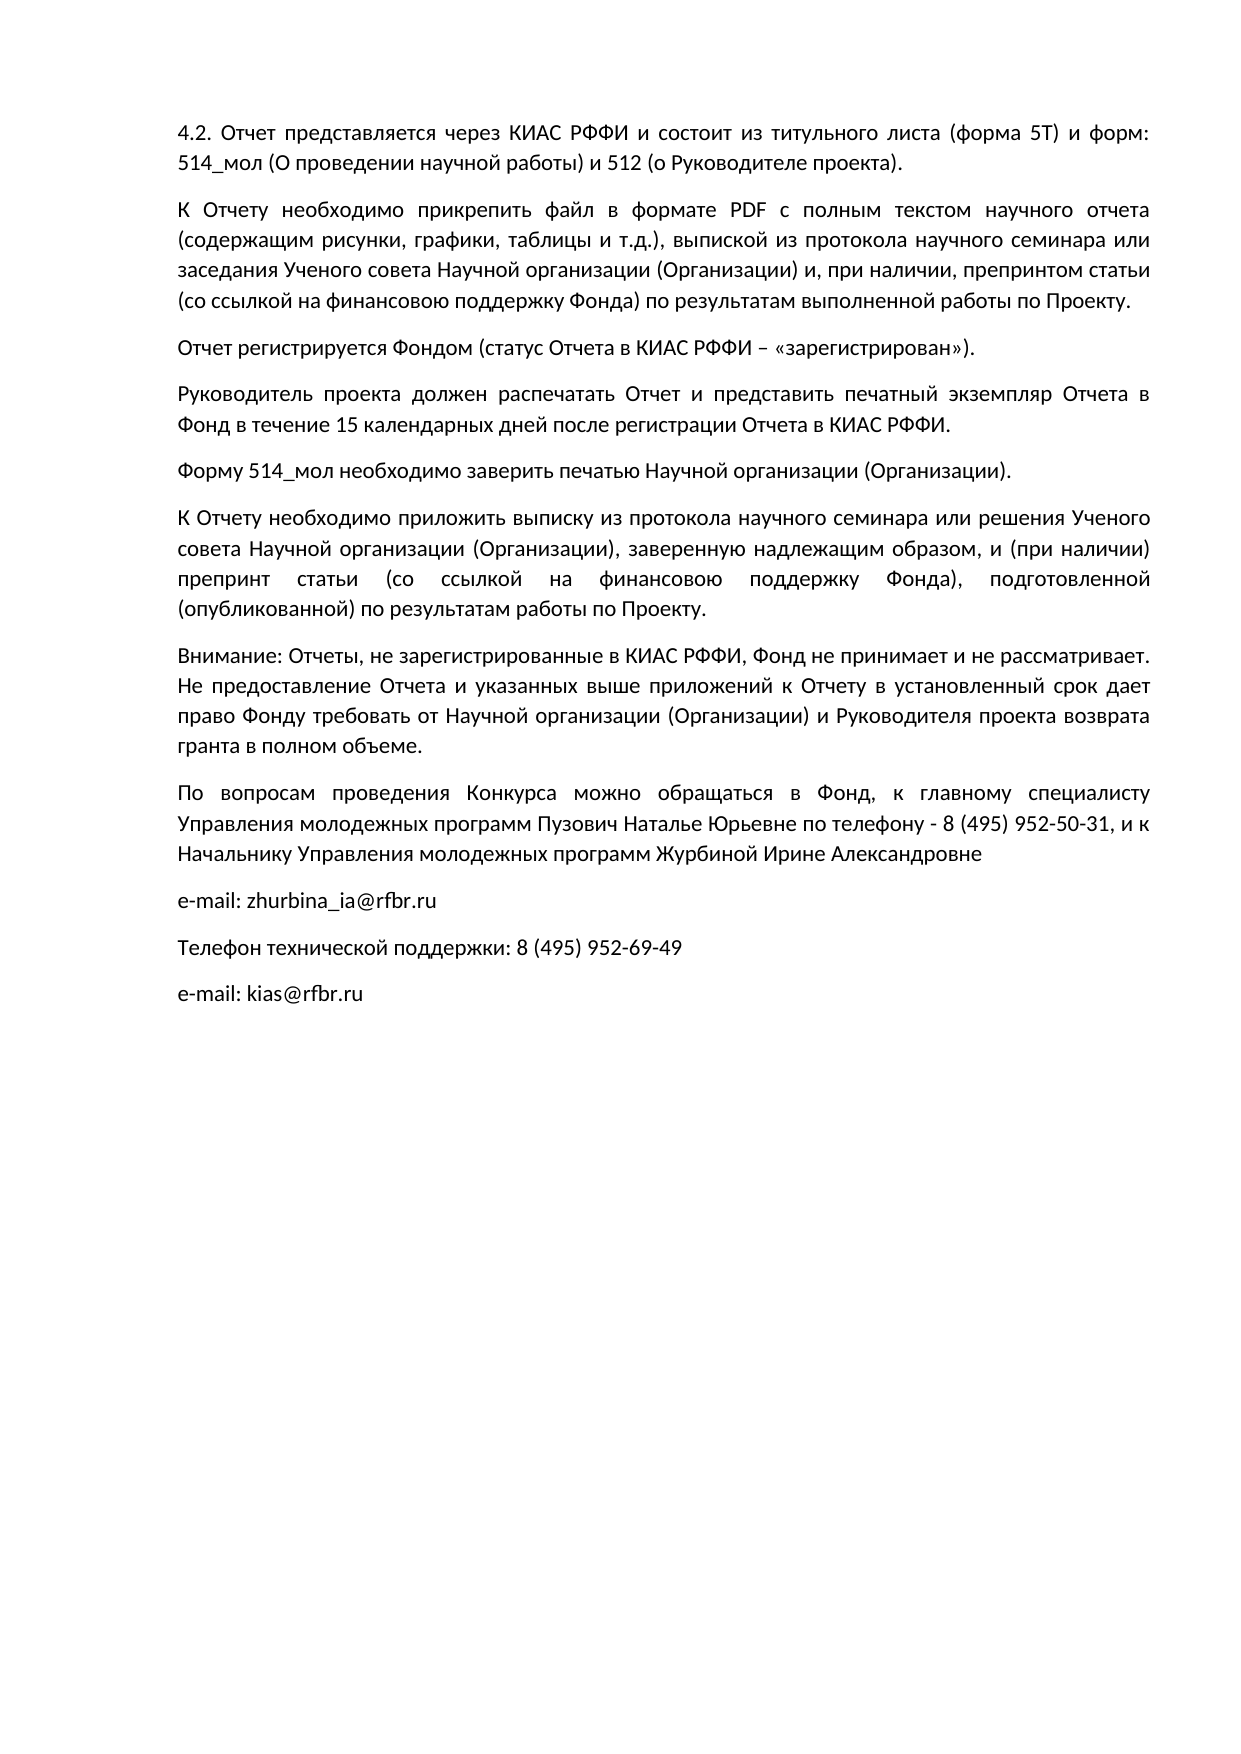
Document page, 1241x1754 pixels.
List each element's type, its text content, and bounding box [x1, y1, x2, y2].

text Отчет регистрируется Фондом (статус Отчета в КИАС РФФИ – «зарегистрирован»). [177, 333, 1152, 361]
text К Отчету необходимо прикрепить файл в формате PDF с полным текстом научного отчета (содержащим рисунки, графики, таблицы и т.д.), выпиской из протокола научного семинара или заседания Ученого совета Научной организации (Организации) и, при наличии, препринтом статьи (со ссылкой на финансовою поддержку Фонда) по результатам выполненной работы по Проекту. [177, 195, 1152, 314]
text Руководитель проекта должен распечатать Отчет и представить печатный экземпляр Отчета в Фонд в течение 15 календарных дней после регистрации Отчета в КИАС РФФИ. [177, 379, 1152, 438]
text 4.2. Отчет представляется через КИАС РФФИ и состоит из титульного листа (форма 5T) и форм: 514_мол (О проведении научной работы) и 512 (о Руководителе проекта). [177, 118, 1152, 176]
text Телефон технической поддержки: 8 (495) 952-69-49 [177, 933, 1152, 961]
text e-mail: zhurbina_ia@rfbr.ru [177, 886, 1152, 914]
text e-mail: kias@rfbr.ru [177, 979, 1152, 1008]
text К Отчету необходимо приложить выписку из протокола научного семинара или решения Ученого совета Научной организации (Организации), заверенную надлежащим образом, и (при наличии) препринт статьи (со ссылкой на финансовою поддержку Фонда), подготовленной (опубликованной) по результатам работы по Проекту. [177, 503, 1152, 622]
text Внимание: Отчеты, не зарегистрированные в КИАС РФФИ, Фонд не принимает и не рассматривает. Не предоставление Отчета и указанных выше приложений к Отчету в установленный срок дает право Фонду требовать от Научной организации (Организации) и Руководителя проекта возврата гранта в полном объеме. [177, 641, 1152, 760]
text Форму 514_мол необходимо заверить печатью Научной организации (Организации). [177, 457, 1152, 485]
text По вопросам проведения Конкурса можно обращаться в Фонд, к главному специалисту Управления молодежных программ Пузович Наталье Юрьевне по телефону - 8 (495) 952-50-31, и к Начальнику Управления молодежных программ Журбиной Ирине Александровне [177, 778, 1152, 867]
